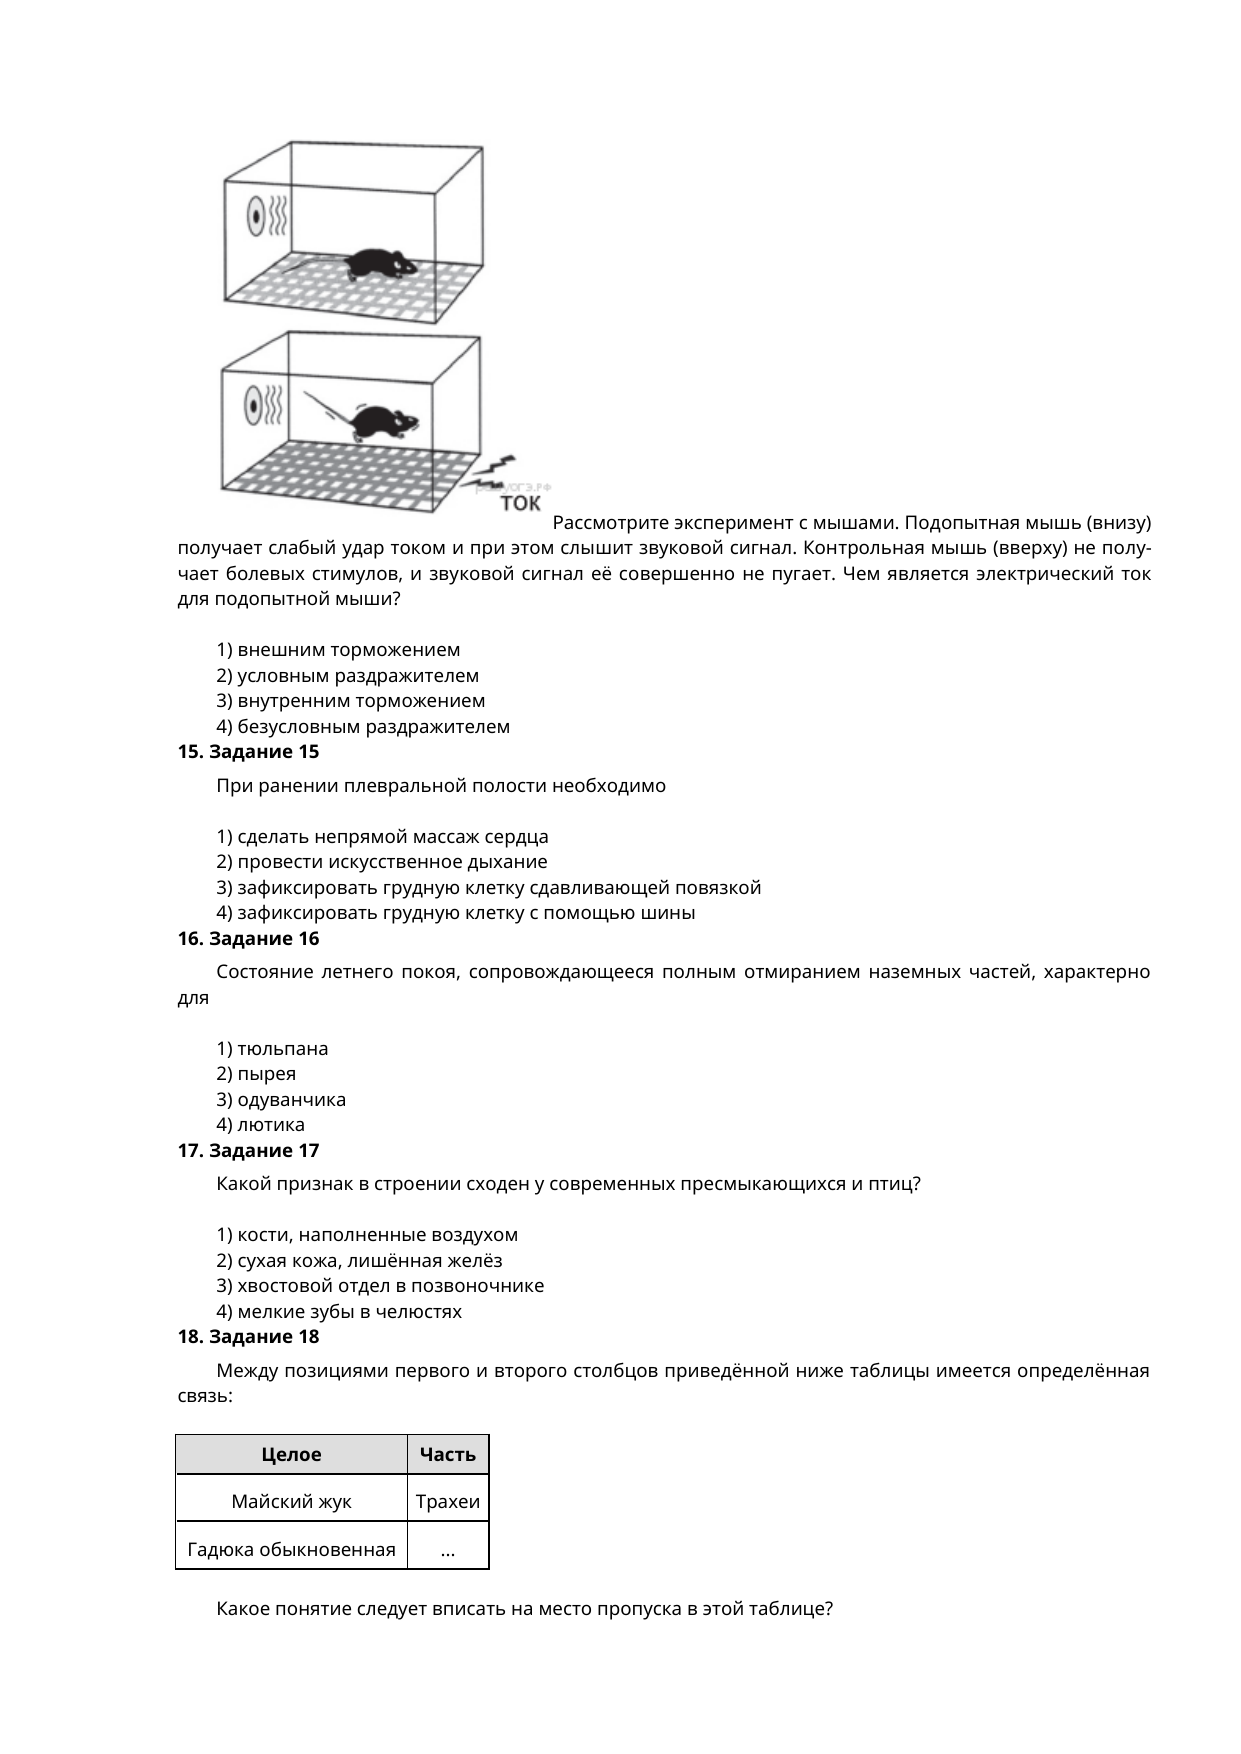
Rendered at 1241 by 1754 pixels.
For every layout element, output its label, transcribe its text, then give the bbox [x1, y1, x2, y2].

text 3) зафиксировать грудную клетку сдавливающей повязкой [177, 874, 1152, 899]
table_header Часть [408, 1435, 488, 1473]
table_cell ... [408, 1522, 488, 1568]
text 2) сухая кожа, лишённая желёз [177, 1247, 1152, 1272]
text 3) внутренним торможением [177, 688, 1152, 713]
text Состояние летнего покоя, сопровождающееся полным отмиранием наземных частей, характерно для [177, 958, 1152, 1009]
table_cell Трахеи [408, 1475, 488, 1520]
text 2) пырея [177, 1061, 1152, 1086]
text Между позициями первого и второго столбцов приведённой ниже таблицы имеется определённая связь: [177, 1357, 1152, 1408]
text 4) безусловным раздражителем [177, 713, 1152, 739]
text Какое понятие следует вписать на место пропуска в этой таблице? [177, 1595, 1152, 1620]
table_header Целое [176, 1435, 407, 1473]
text При ранении плевральной полости необходимо [177, 772, 1152, 797]
text 1) тюльпана [177, 1035, 1152, 1061]
text 3) хвостовой отдел в позвоночнике [177, 1272, 1152, 1298]
text 3) одуванчика [177, 1086, 1152, 1112]
text 15. Задание 15 [177, 739, 1152, 764]
text 1) кости, наполненные воздухом [177, 1221, 1152, 1247]
text 4) лютика [177, 1112, 1152, 1137]
text Какой признак в строении сходен у современных пресмыкающихся и птиц? [177, 1170, 1152, 1196]
text 16. Задание 16 [177, 925, 1152, 951]
text 2) условным раздражителем [177, 662, 1152, 688]
text 17. Задание 17 [177, 1137, 1152, 1163]
text 2) провести искусственное дыхание [177, 848, 1152, 874]
table_cell Гадюка обыкновенная [176, 1521, 407, 1568]
text 1) внешним торможением [177, 637, 1152, 662]
picture [216, 118, 553, 529]
text 4) мелкие зубы в челюстях [177, 1298, 1152, 1323]
text 18. Задание 18 [177, 1323, 1152, 1349]
text 1) сделать непрямой массаж сердца [177, 823, 1152, 848]
text 4) зафиксировать грудную клетку с помощью шины [177, 899, 1152, 925]
table_cell Майский жук [176, 1474, 407, 1520]
